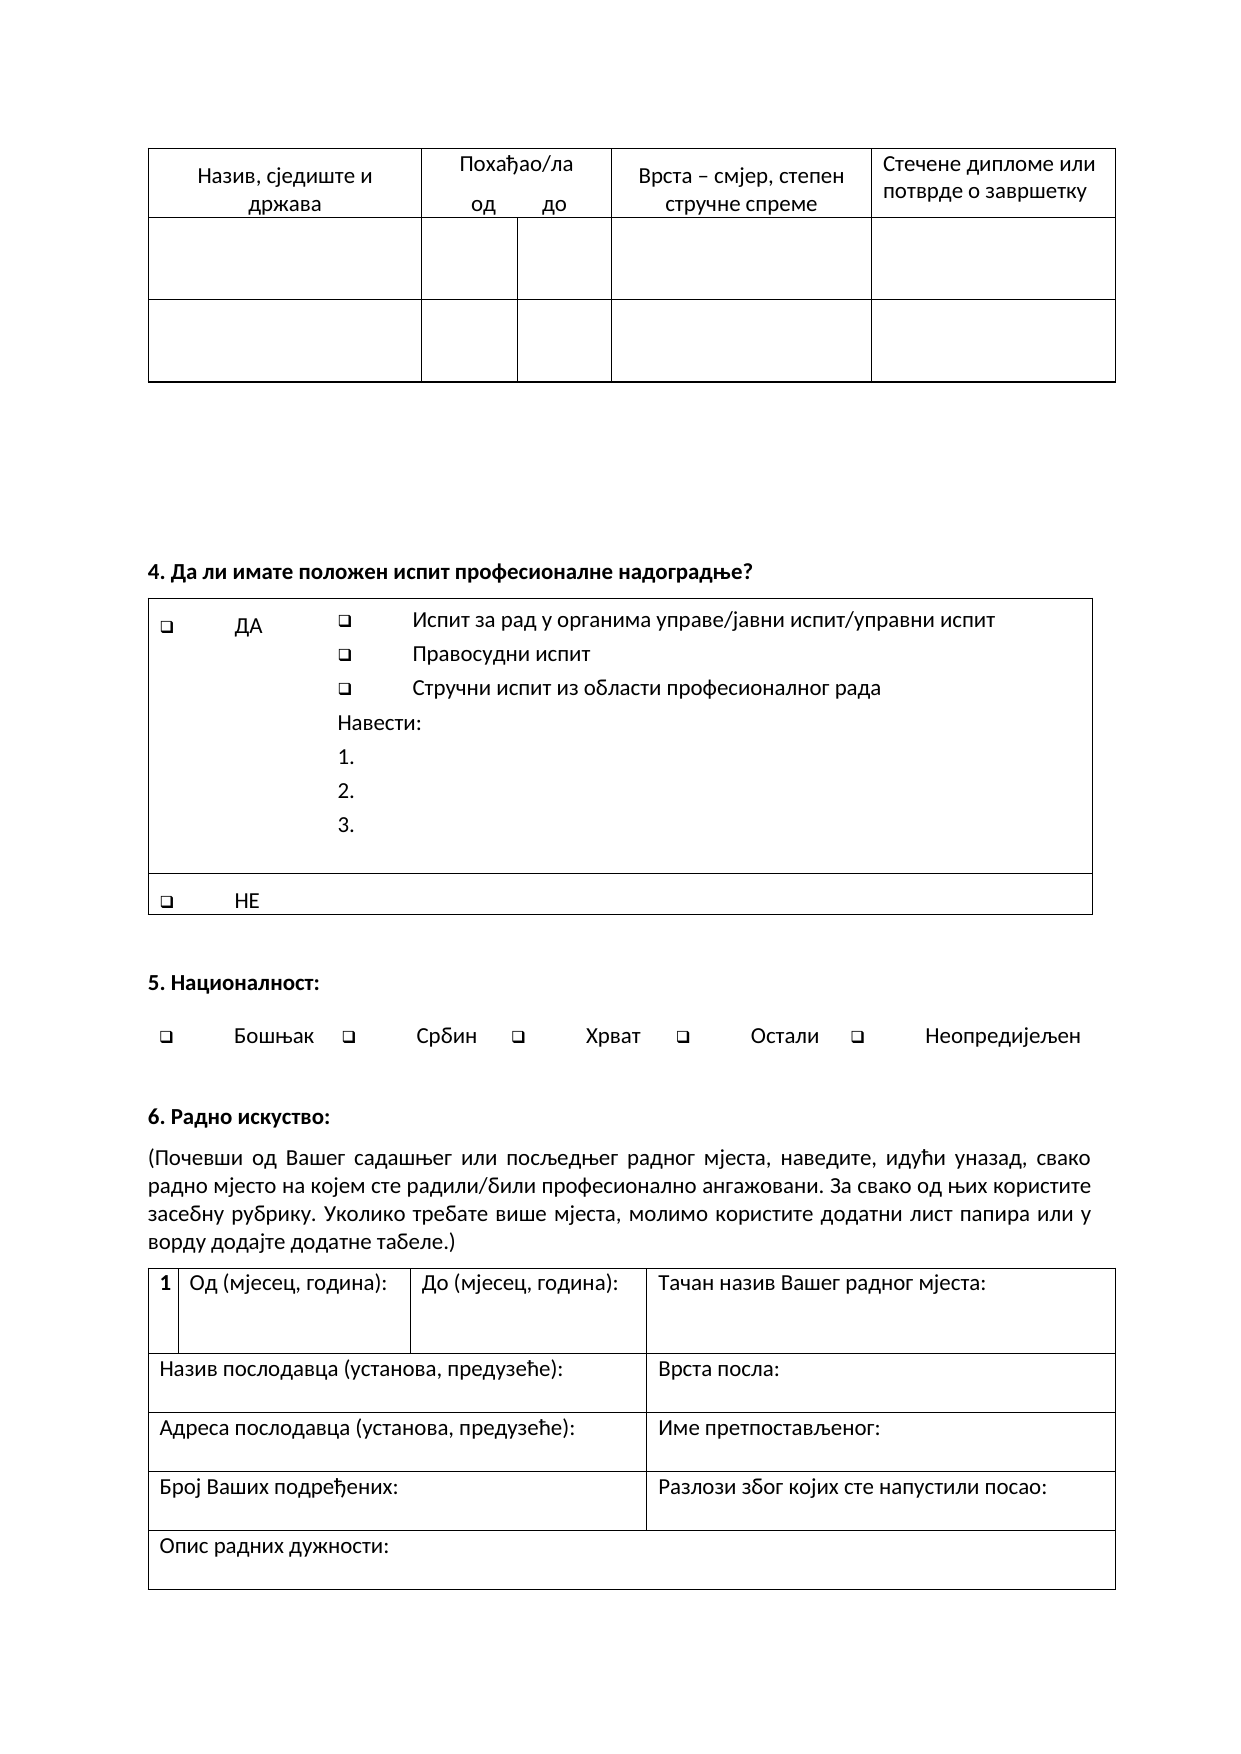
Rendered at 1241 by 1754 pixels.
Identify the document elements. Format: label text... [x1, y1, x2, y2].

table_cell [422, 218, 517, 299]
table_header Неопредијељен [839, 1009, 1093, 1049]
table_header Од (мјесец, година): [179, 1269, 410, 1353]
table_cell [149, 1531, 1115, 1589]
table_cell Врста посла: [647, 1354, 1115, 1412]
table_cell [872, 300, 1115, 381]
table_header Испит за рад у органима управе/јавни испит/управни испит Правосудни испит Стручни испит из области професионалног рада Навести: 1. 2. 3. [326, 599, 1092, 873]
table_cell Адреса послодавца (установа, предузеће): [149, 1413, 646, 1471]
text (Почевши од Вашег садашњег или посљедњег радног мјеста, наведите, идући уназад, свако радно мјесто на којем сте радили/били професионално ангажовани. За свако од њих користите засебну рубрику. Уколико требате више мјеста, молимо користите додатни лист папира или у ворду додајте додатне табеле.) [148, 1143, 1093, 1255]
table_cell [422, 300, 517, 381]
table_cell Број Ваших подређених: [149, 1472, 646, 1530]
table_header Остали [664, 1009, 839, 1049]
table_cell [612, 218, 871, 299]
table_header Хрват [500, 1009, 664, 1049]
table_header До (мјесец, година): [411, 1269, 646, 1353]
table_cell [149, 218, 421, 299]
table_header ДА [149, 599, 326, 873]
text 4. Да ли имате положен испит професионалне надоградње? [148, 557, 1093, 585]
table_cell Име претпостављеног: [647, 1413, 1115, 1471]
table_header Бошњак [148, 1009, 330, 1049]
table_cell Похађао/ла од до [422, 149, 611, 217]
table_cell [518, 300, 611, 381]
table_header Србин [330, 1009, 499, 1049]
table_cell Назив послодавца (установа, предузеће): [149, 1354, 646, 1412]
text 6. Радно искуство: [148, 1102, 1093, 1130]
table_header Тачан назив Вашег радног мјеста: [647, 1269, 1115, 1353]
table_cell [518, 218, 611, 299]
table_cell Назив, сједиште и држава [149, 149, 421, 217]
table_cell Разлози због којих сте напустили посао: [647, 1472, 1115, 1530]
text 5. Националност: [148, 968, 1093, 996]
table_header 1 [149, 1269, 178, 1353]
table_cell Стечене дипломе или потврде о завршетку [872, 149, 1115, 217]
table_cell [612, 300, 871, 381]
table_cell Врста – смјер, степен стручне спреме [612, 149, 871, 217]
table_cell [149, 300, 421, 381]
table_cell [872, 218, 1115, 299]
table_cell НЕ [149, 874, 1092, 914]
